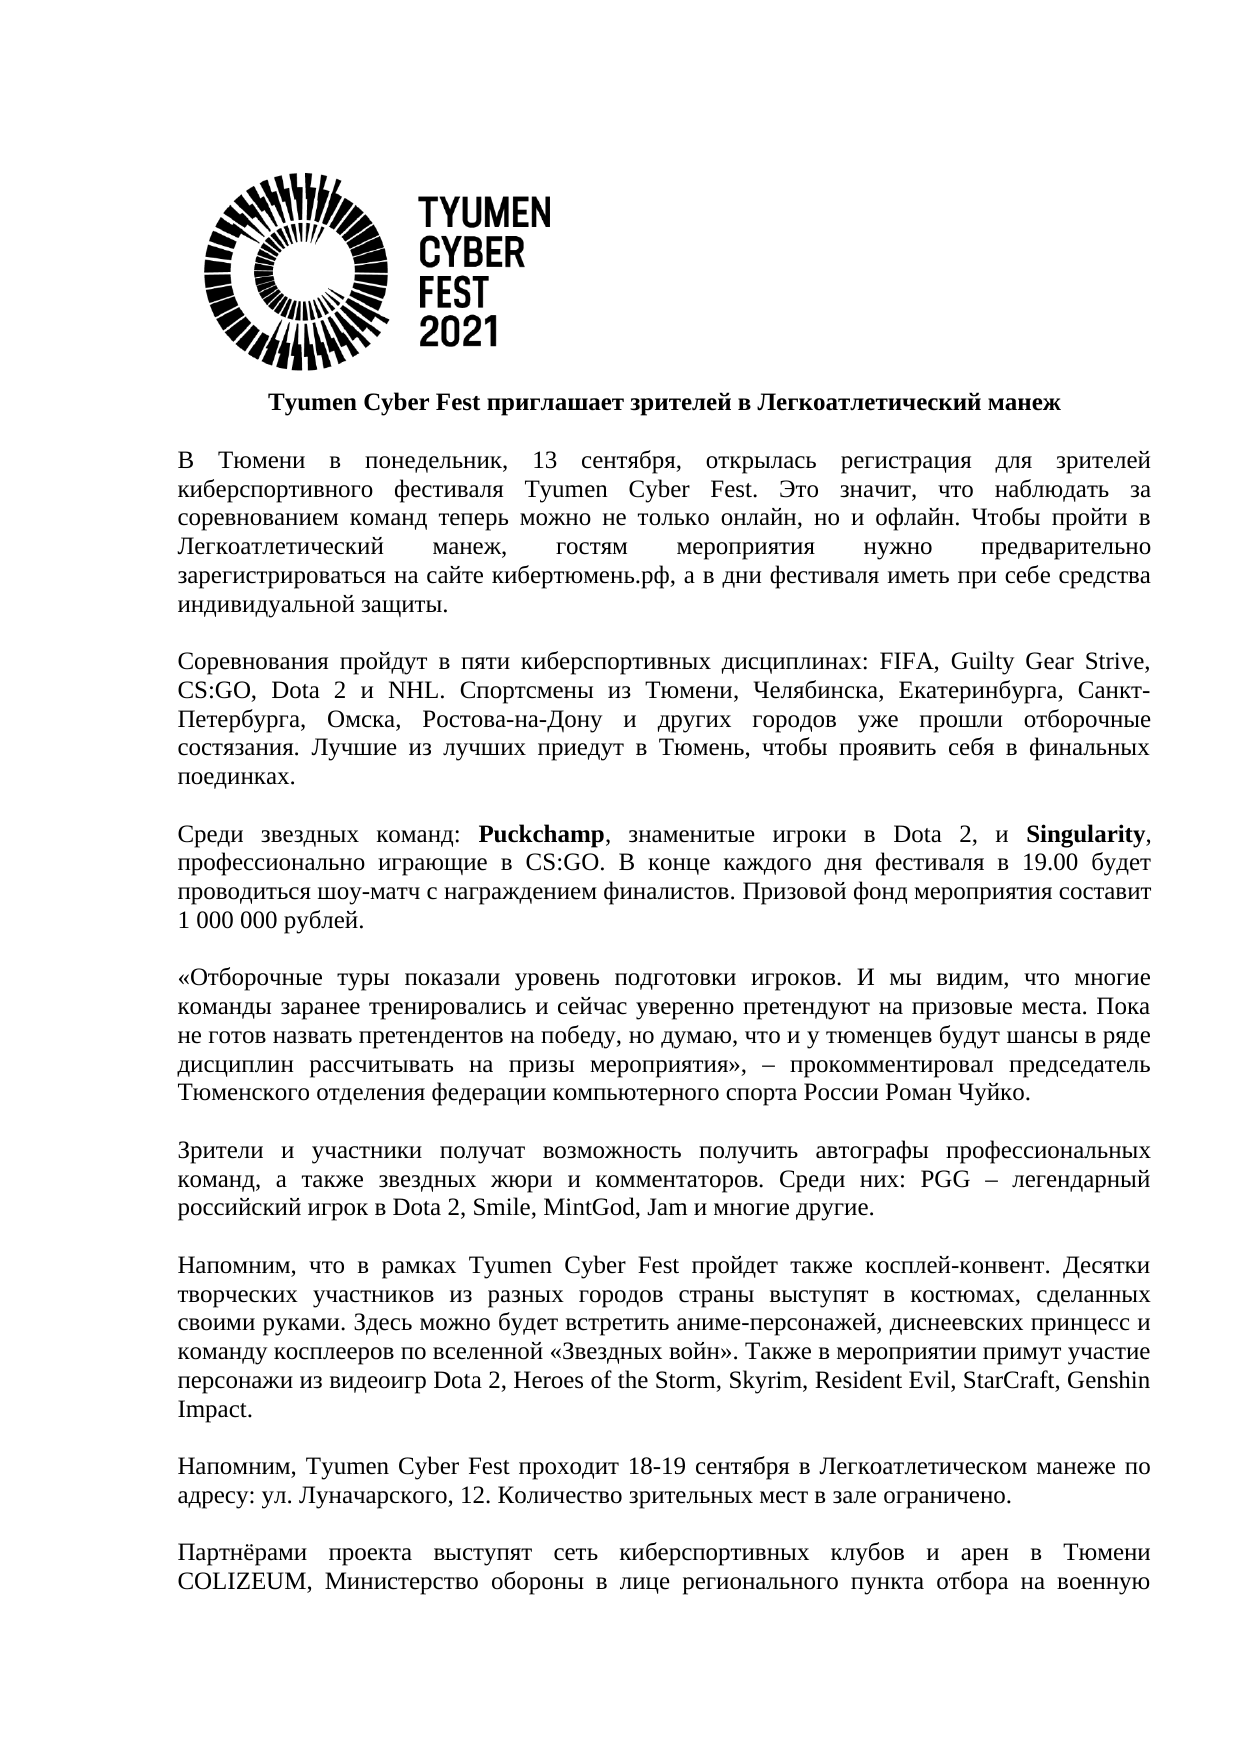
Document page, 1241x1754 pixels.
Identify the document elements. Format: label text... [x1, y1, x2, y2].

text Напомним, Tyumen Cyber Fest проходит 18-19 сентября в Легкоатлетическом манеже по адресу: ул. Луначарского, 12. Количество зрительных мест в зале ограничено. [177, 1451, 1152, 1509]
text Напомним, что в рамках Tyumen Cyber Fest пройдет также косплей-конвент. Десятки творческих участников из разных городов страны выступят в костюмах, сделанных своими руками. Здесь можно будет встретить аниме-персонажей, диснеевских принцесс и команду косплееров по вселенной «Звездных войн». Также в мероприятии примут участие персонажи из видеоигр Dota 2, Heroes of the Storm, Skyrim, Resident Evil, StarCraft, Genshin Impact. [177, 1250, 1152, 1422]
text «Отборочные туры показали уровень подготовки игроков. И мы видим, что многие команды заранее тренировались и сейчас уверенно претендуют на призовые места. Пока не готов назвать претендентов на победу, но думаю, что и у тюменцев будут шансы в ряде дисциплин рассчитывать на призы мероприятия», – прокомментировал председатель Тюменского отделения федерации компьютерного спорта России Роман Чуйко. [177, 962, 1152, 1106]
text Соревнования пройдут в пяти киберспортивных дисциплинах: FIFA, Guilty Gear Strive, CS:GO, Dota 2 и NHL. Спортсмены из Тюмени, Челябинска, Екатеринбурга, Санкт-Петербурга, Омска, Ростова-на-Дону и других городов уже прошли отборочные состязания. Лучшие из лучших приедут в Тюмень, чтобы проявить себя в финальных поединках. [177, 646, 1152, 790]
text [177, 1537, 1152, 1595]
text Tyumen Cyber Fest приглашает зрителей в Легкоатлетический манеж [177, 387, 1152, 416]
text В Тюмени в понедельник, 13 сентября, открылась регистрация для зрителей киберспортивного фестиваля Tyumen Cyber Fest. Это значит, что наблюдать за соревнованием команд теперь можно не только онлайн, но и офлайн. Чтобы пройти в Легкоатлетический манеж, гостям мероприятия нужно предварительно зарегистрироваться на сайте кибертюмень.рф, а в дни фестиваля иметь при себе средства индивидуальной защиты. [177, 445, 1152, 617]
text Зрители и участники получат возможность получить автографы профессиональных команд, а также звездных жюри и комментаторов. Среди них: PGG – легендарный российский игрок в Dota 2, Smile, MintGod, Jam и многие другие. [177, 1135, 1152, 1221]
picture [177, 146, 589, 388]
text Среди звездных команд: Puckchamp, знаменитые игроки в Dota 2, и Singularity, профессионально играющие в CS:GO. В конце каждого дня фестиваля в 19.00 будет проводиться шоу-матч с награждением финалистов. Призовой фонд мероприятия составит 1 000 000 рублей. [177, 819, 1152, 934]
